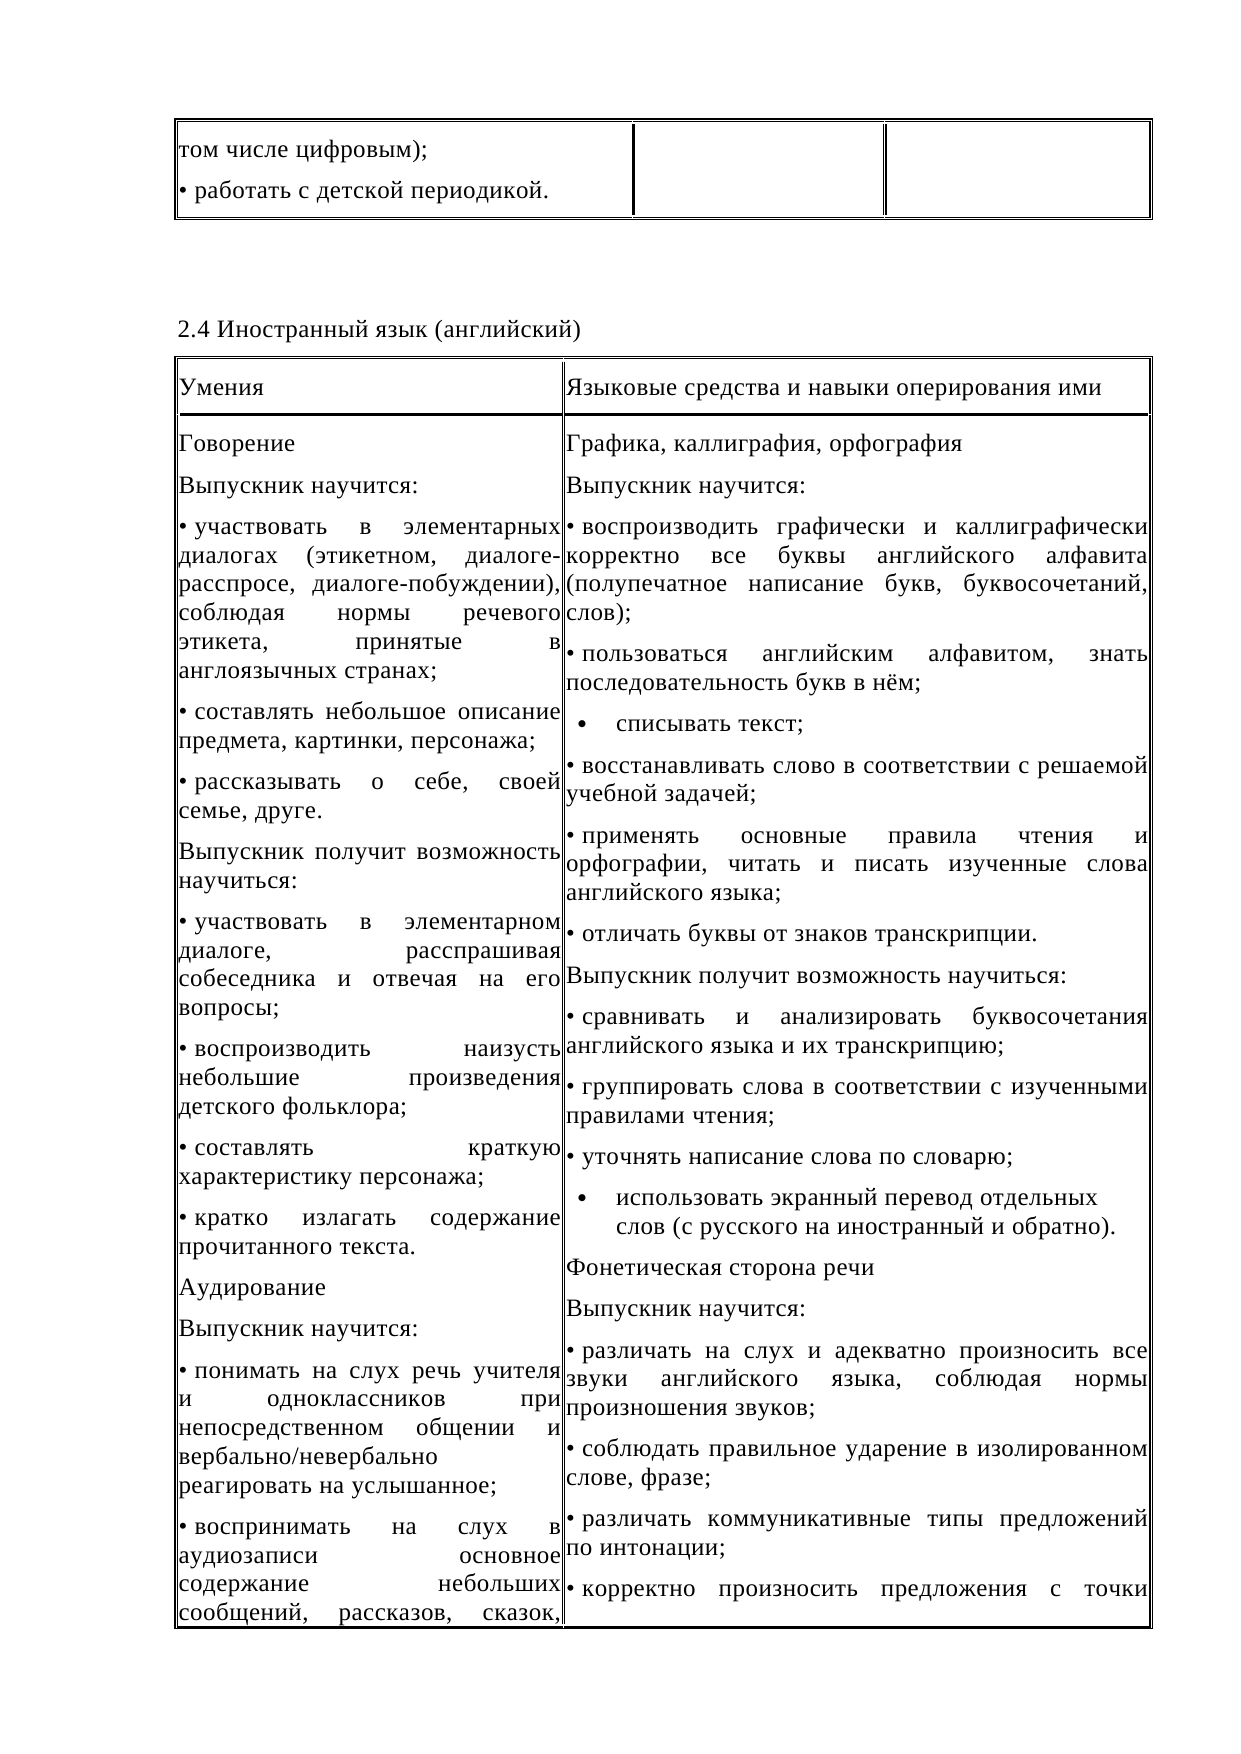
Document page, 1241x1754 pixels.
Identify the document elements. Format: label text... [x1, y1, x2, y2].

table_header Умения [178, 359, 563, 413]
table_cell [564, 413, 1151, 1626]
text 2.4 Иностранный язык (английский) [177, 314, 1152, 343]
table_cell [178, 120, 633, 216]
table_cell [176, 413, 563, 1626]
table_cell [885, 122, 1149, 216]
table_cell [633, 120, 885, 216]
table_header Языковые средства и навыки оперирования ими [564, 359, 1149, 413]
